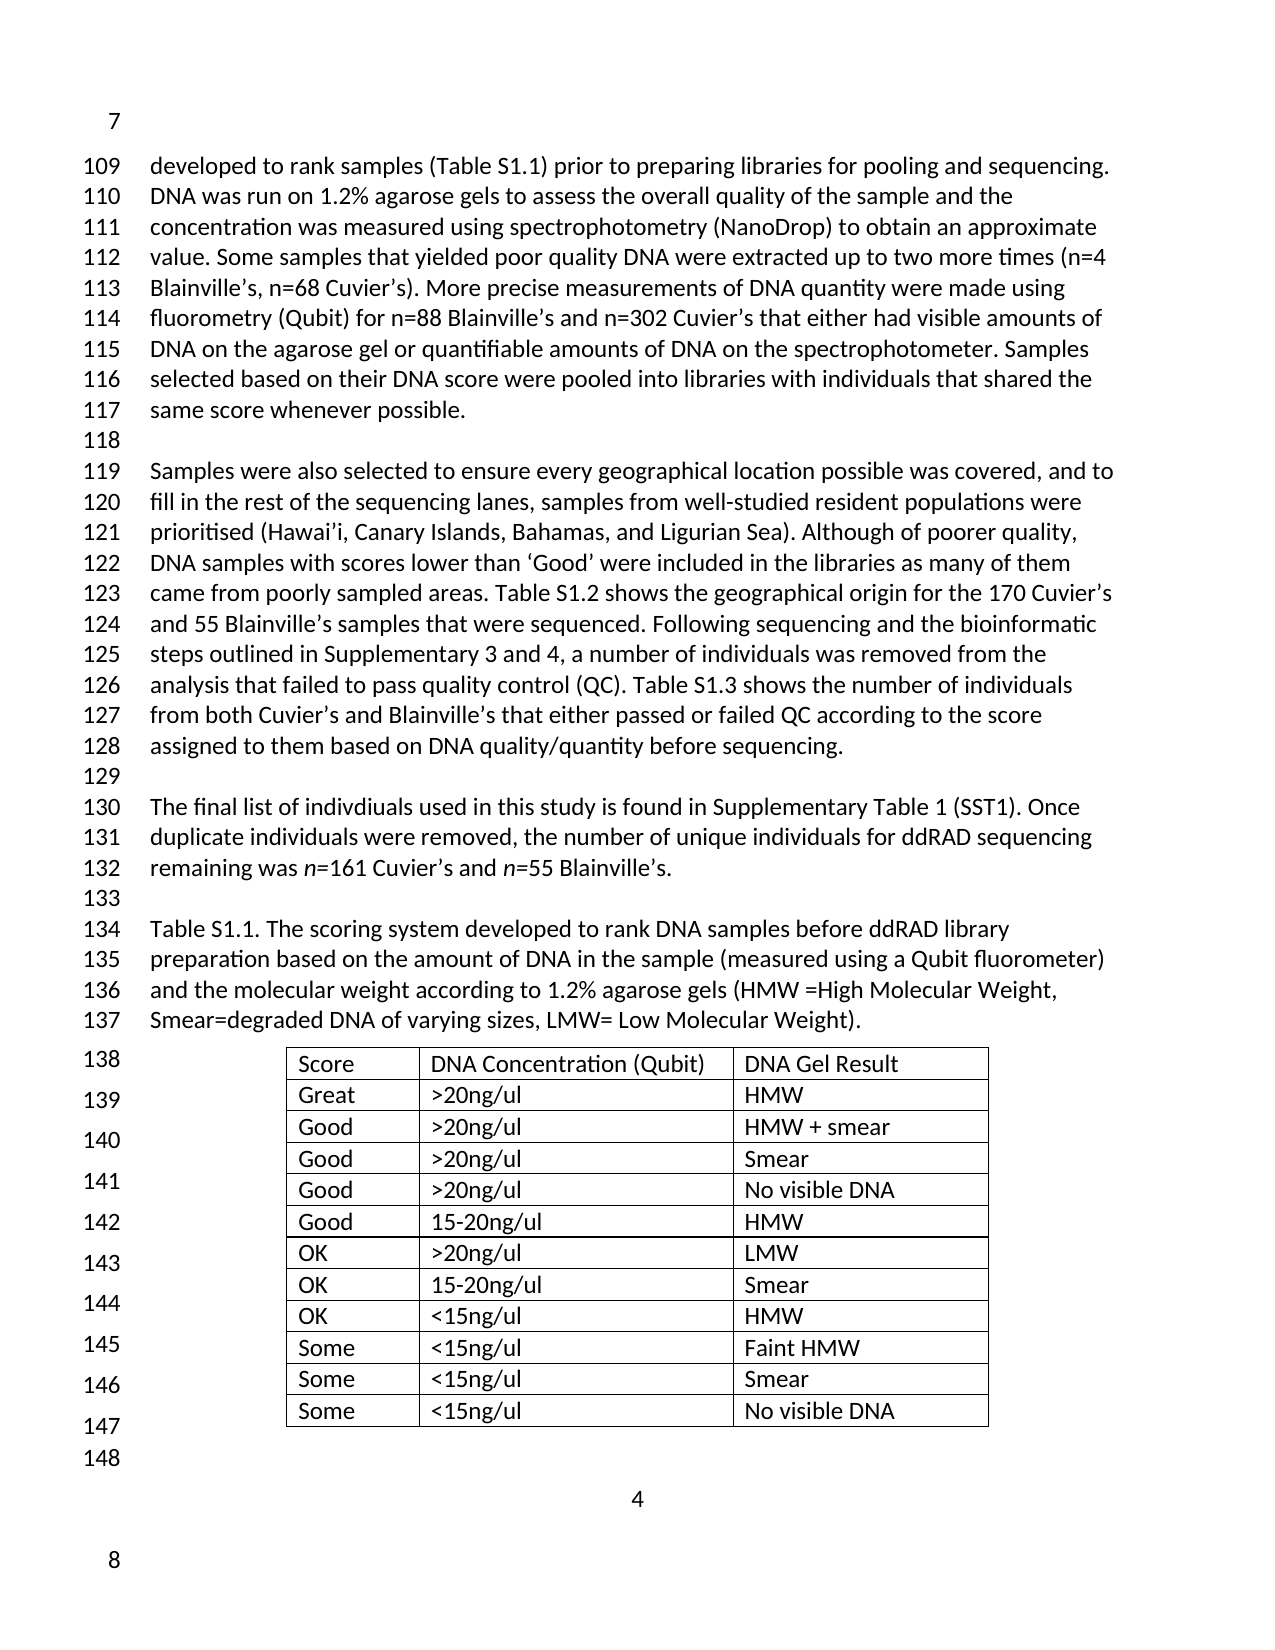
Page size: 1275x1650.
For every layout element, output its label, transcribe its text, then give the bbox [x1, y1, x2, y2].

table_cell Some [287, 1364, 419, 1394]
table_cell 15-20ng/ul [420, 1269, 733, 1299]
table_cell OK [287, 1238, 419, 1268]
table_cell HMW [734, 1206, 988, 1236]
table_cell <15ng/ul [420, 1395, 733, 1426]
text The final list of indivdiuals used in this study is found in Supplementary Table 1 (SST1). Once duplicate individuals were removed, the number of unique individuals for ddRAD sequencing remaining was n=161 Cuvier’s and n=55 Blainville’s. [150, 791, 1125, 882]
table_cell <15ng/ul [420, 1332, 733, 1363]
table_cell HMW [734, 1080, 988, 1110]
table_cell >20ng/ul [420, 1174, 733, 1205]
table_cell HMW [734, 1301, 988, 1331]
table_cell Good [287, 1111, 419, 1142]
table_cell Smear [734, 1269, 988, 1299]
table_cell No visible DNA [734, 1395, 988, 1426]
table_cell HMW + smear [734, 1111, 988, 1142]
table_cell Smear [734, 1143, 988, 1173]
table_cell Good [287, 1143, 419, 1173]
table_cell <15ng/ul [420, 1301, 733, 1331]
table_cell >20ng/ul [420, 1111, 733, 1142]
table_cell OK [287, 1301, 419, 1331]
table_cell OK [287, 1269, 419, 1299]
table_cell >20ng/ul [420, 1238, 733, 1268]
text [150, 150, 1125, 425]
table_cell No visible DNA [734, 1174, 988, 1205]
table_header DNA Gel Result [734, 1048, 988, 1078]
text Samples were also selected to ensure every geographical location possible was covered, and to fill in the rest of the sequencing lanes, samples from well-studied resident populations were prioritised (Hawai’i, Canary Islands, Bahamas, and Ligurian Sea). Although of poorer quality, DNA samples with scores lower than ‘Good’ were included in the libraries as many of them came from poorly sampled areas. Table S1.2 shows the geographical origin for the 170 Cuvier’s and 55 Blainville’s samples that were sequenced. Following sequencing and the bioinformatic steps outlined in Supplementary 3 and 4, a number of individuals was removed from the analysis that failed to pass quality control (QC). Table S1.3 shows the number of individuals from both Cuvier’s and Blainville’s that either passed or failed QC according to the score assigned to them based on DNA quality/quantity before sequencing. [150, 455, 1125, 760]
table_cell Some [287, 1395, 419, 1426]
table_cell Smear [734, 1364, 988, 1394]
table_cell 15-20ng/ul [420, 1206, 733, 1236]
table_cell Great [287, 1080, 419, 1110]
table_header DNA Concentration (Qubit) [420, 1048, 733, 1078]
table_cell LMW [734, 1238, 988, 1268]
table_cell <15ng/ul [420, 1364, 733, 1394]
table_cell Some [287, 1332, 419, 1363]
table_cell >20ng/ul [420, 1080, 733, 1110]
table_cell Faint HMW [734, 1332, 988, 1363]
text Table S1.1. The scoring system developed to rank DNA samples before ddRAD library preparation based on the amount of DNA in the sample (measured using a Qubit fluorometer) and the molecular weight according to 1.2% agarose gels (HMW =High Molecular Weight, Smear=degraded DNA of varying sizes, LMW= Low Molecular Weight). [150, 913, 1125, 1035]
table_cell >20ng/ul [420, 1143, 733, 1173]
table_header Score [287, 1048, 419, 1078]
table_cell Good [287, 1174, 419, 1205]
table_cell Good [287, 1206, 419, 1236]
